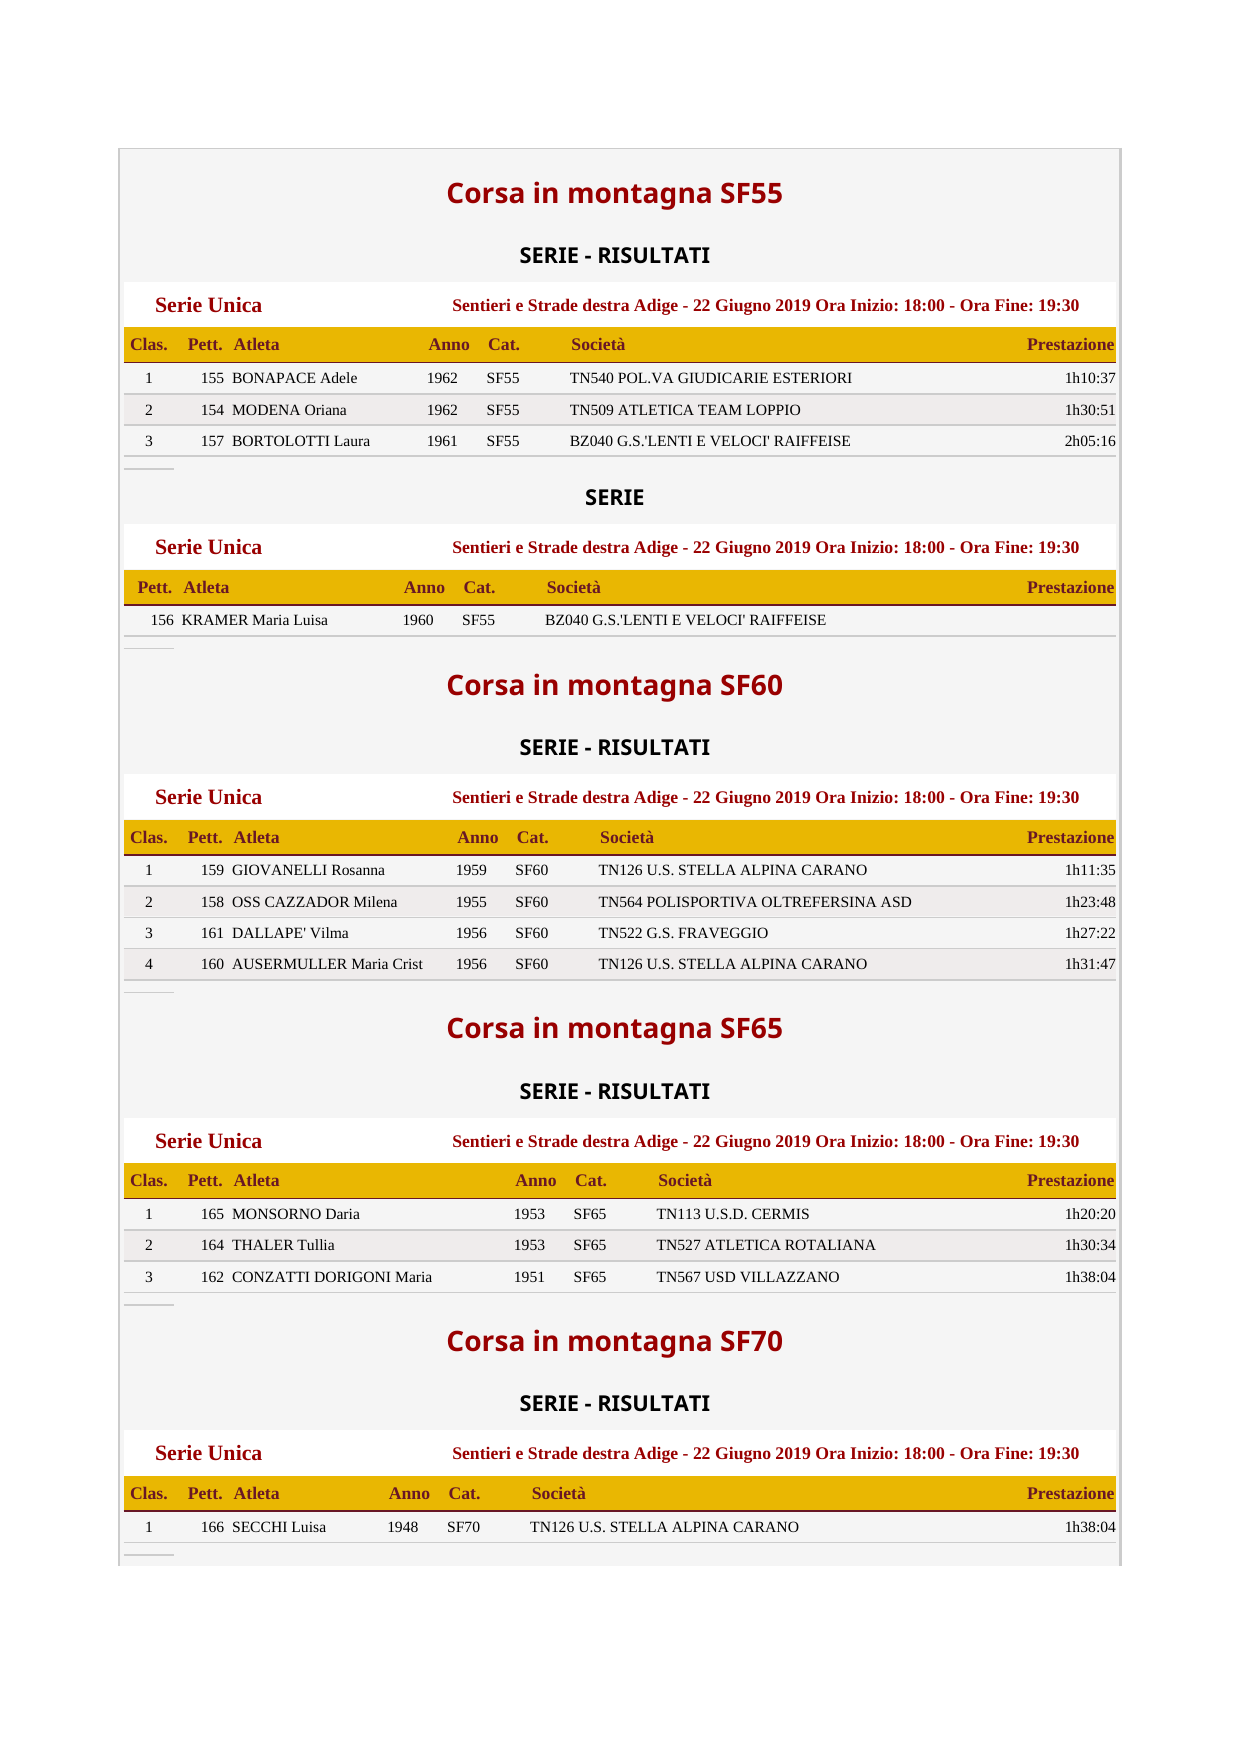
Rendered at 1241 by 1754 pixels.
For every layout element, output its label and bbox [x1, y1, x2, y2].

table_header [120, 149, 1119, 1566]
